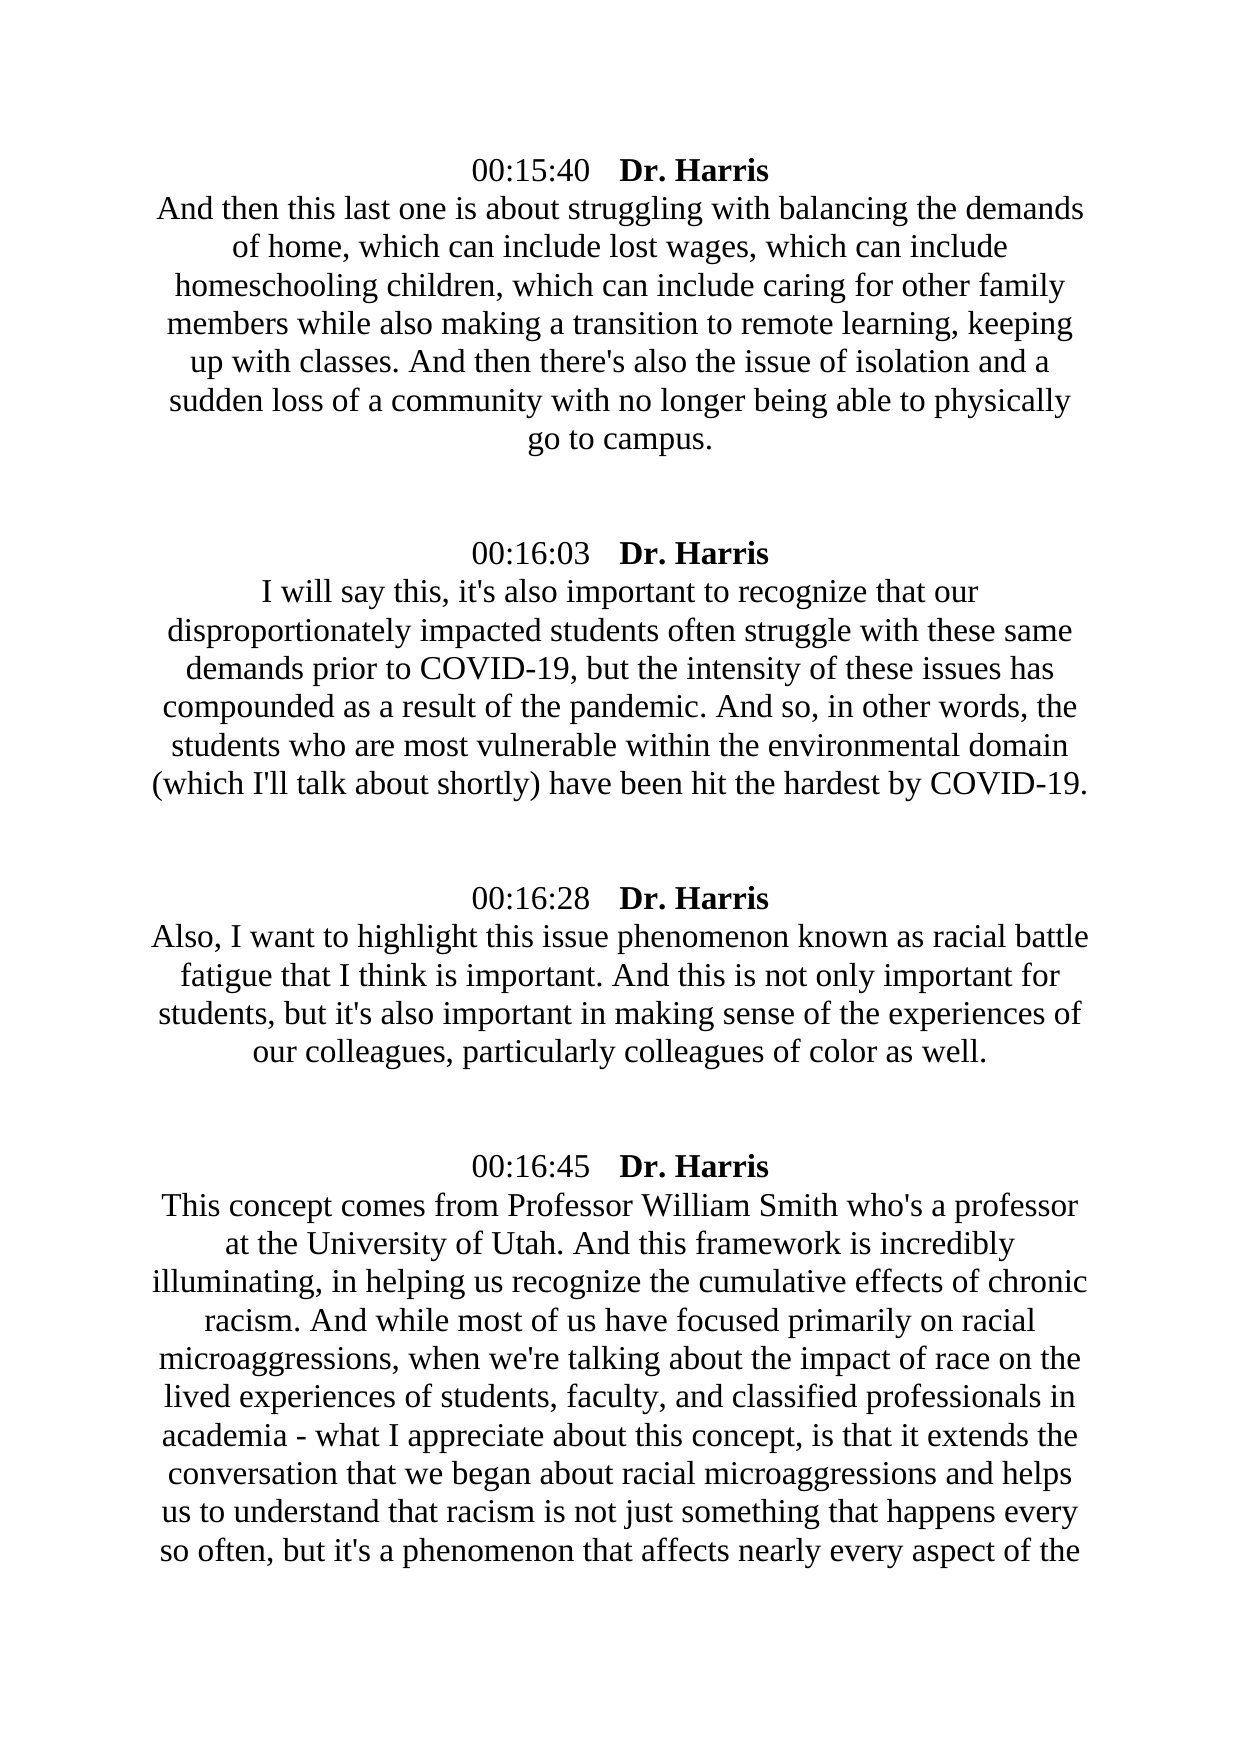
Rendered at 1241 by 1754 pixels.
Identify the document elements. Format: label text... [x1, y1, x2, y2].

subtitle I will say this, it's also important to recognize that our disproportionately impacted students often struggle with these same demands prior to COVID-19, but the intensity of these issues has compounded as a result of the pandemic. And so, in other words, the students who are most vulnerable within the environmental domain (which I'll talk about shortly) have been hit the hardest by COVID-19. [150, 572, 1090, 840]
subtitle 00:16:03 Dr. Harris [150, 533, 1090, 572]
subtitle Also, I want to highlight this issue phenomenon known as racial battle fatigue that I think is important. And this is not only important for students, but it's also important in making sense of the experiences of our colleagues, particularly colleagues of color as well. [150, 917, 1090, 1108]
subtitle 00:16:28 Dr. Harris [150, 878, 1090, 917]
subtitle 00:16:45 Dr. Harris [150, 1147, 1090, 1185]
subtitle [150, 1185, 1090, 1568]
subtitle And then this last one is about struggling with balancing the demands of home, which can include lost wages, which can include homeschooling children, which can include caring for other family members while also making a transition to remote learning, keeping up with classes. And then there's also the issue of isolation and a sudden loss of a community with no longer being able to physically go to campus. [150, 188, 1090, 495]
subtitle 00:15:40 Dr. Harris [150, 150, 1090, 188]
